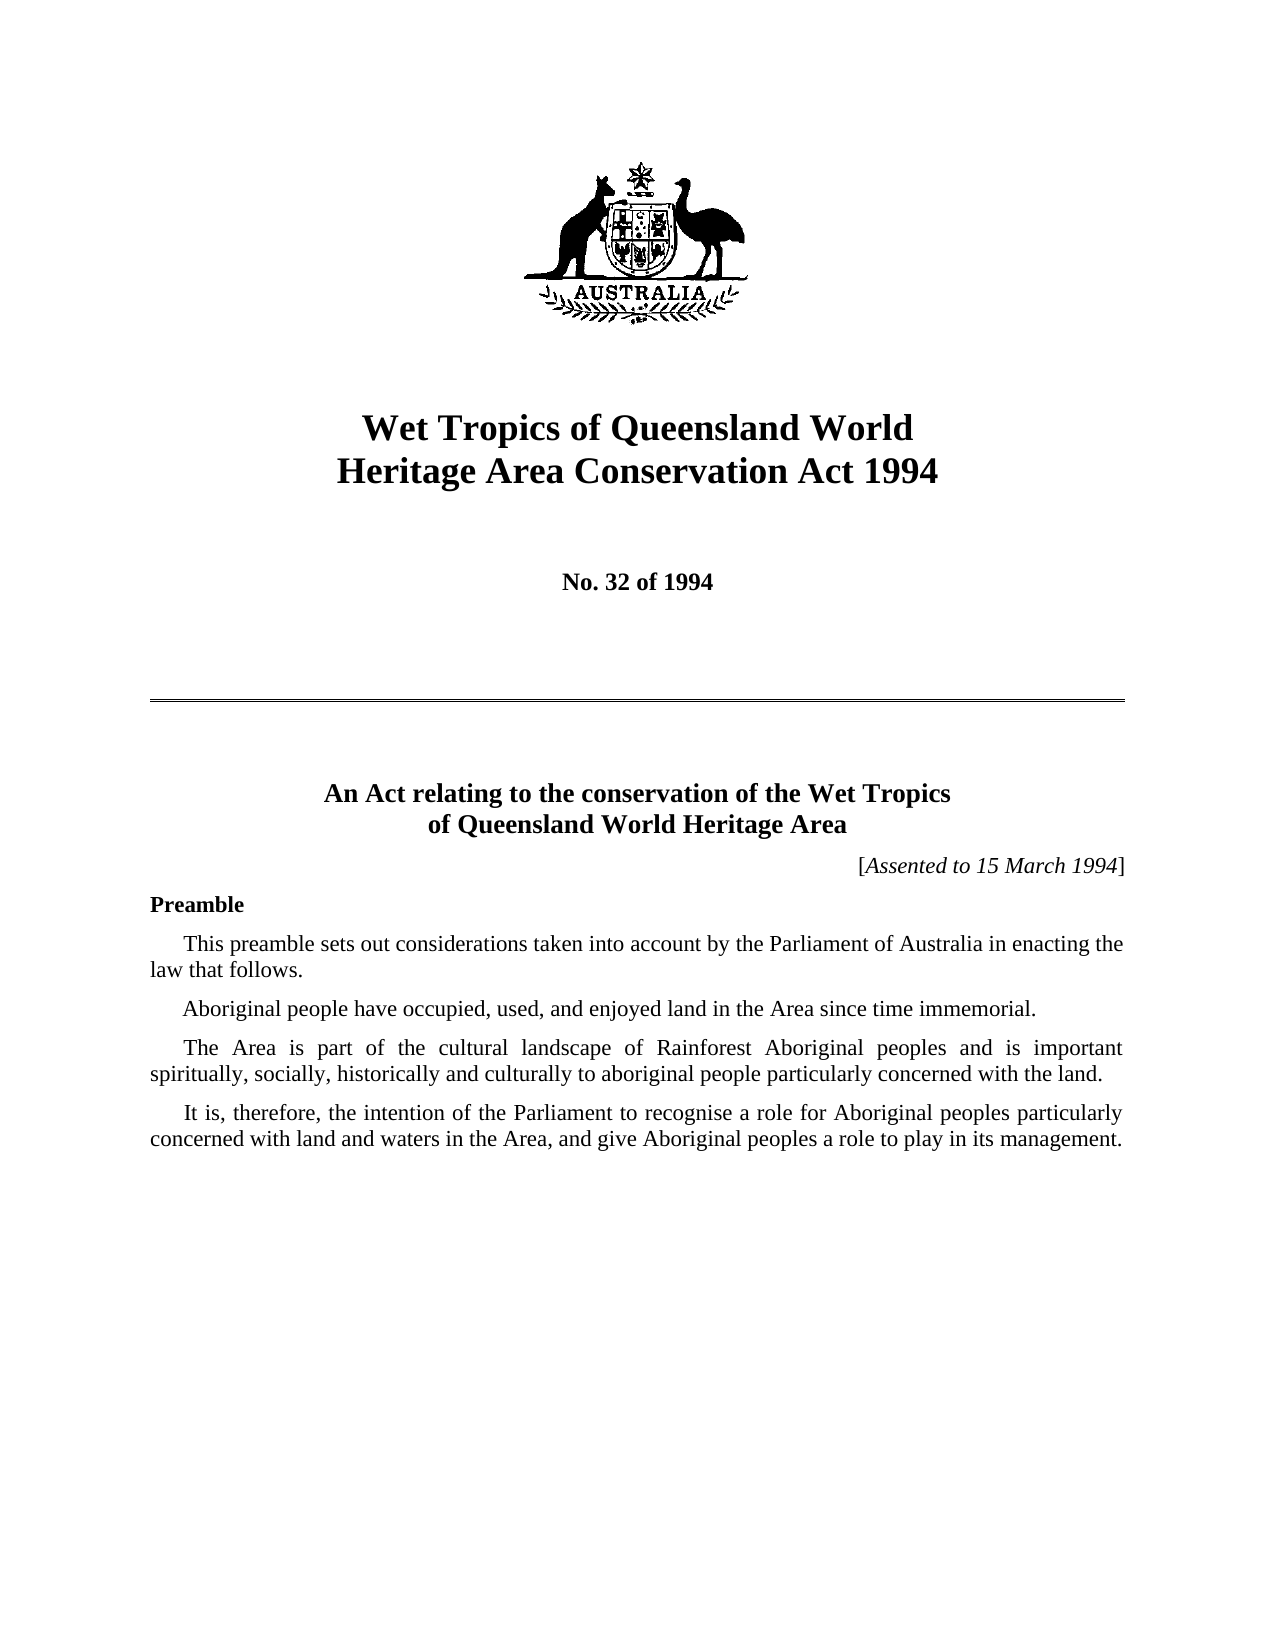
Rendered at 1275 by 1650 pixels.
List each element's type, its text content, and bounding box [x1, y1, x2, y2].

text Wet Tropics of Queensland World Heritage Area Conservation Act 1994 [150, 406, 1125, 492]
text Aboriginal people have occupied, used, and enjoyed land in the Area since time immemorial. [150, 995, 1125, 1021]
text It is, therefore, the intention of the Parliament to recognise a role for Aboriginal peoples particularly concerned with land and waters in the Area, and give Aboriginal peoples a role to play in its management. [150, 1099, 1125, 1152]
text The Area is part of the cultural landscape of Rainforest Aboriginal peoples and is important spiritually, socially, historically and culturally to aboriginal people particularly concerned with the land. [150, 1034, 1125, 1086]
text No. 32 of 1994 [150, 567, 1125, 596]
text Preamble [150, 891, 1125, 917]
text [Assented to 15 March 1994] [150, 852, 1125, 878]
picture [524, 162, 751, 331]
text An Act relating to the conservation of the Wet Tropics of Queensland World Heritage Area [150, 777, 1125, 839]
text This preamble sets out considerations taken into account by the Parliament of Australia in enacting the law that follows. [150, 929, 1125, 982]
